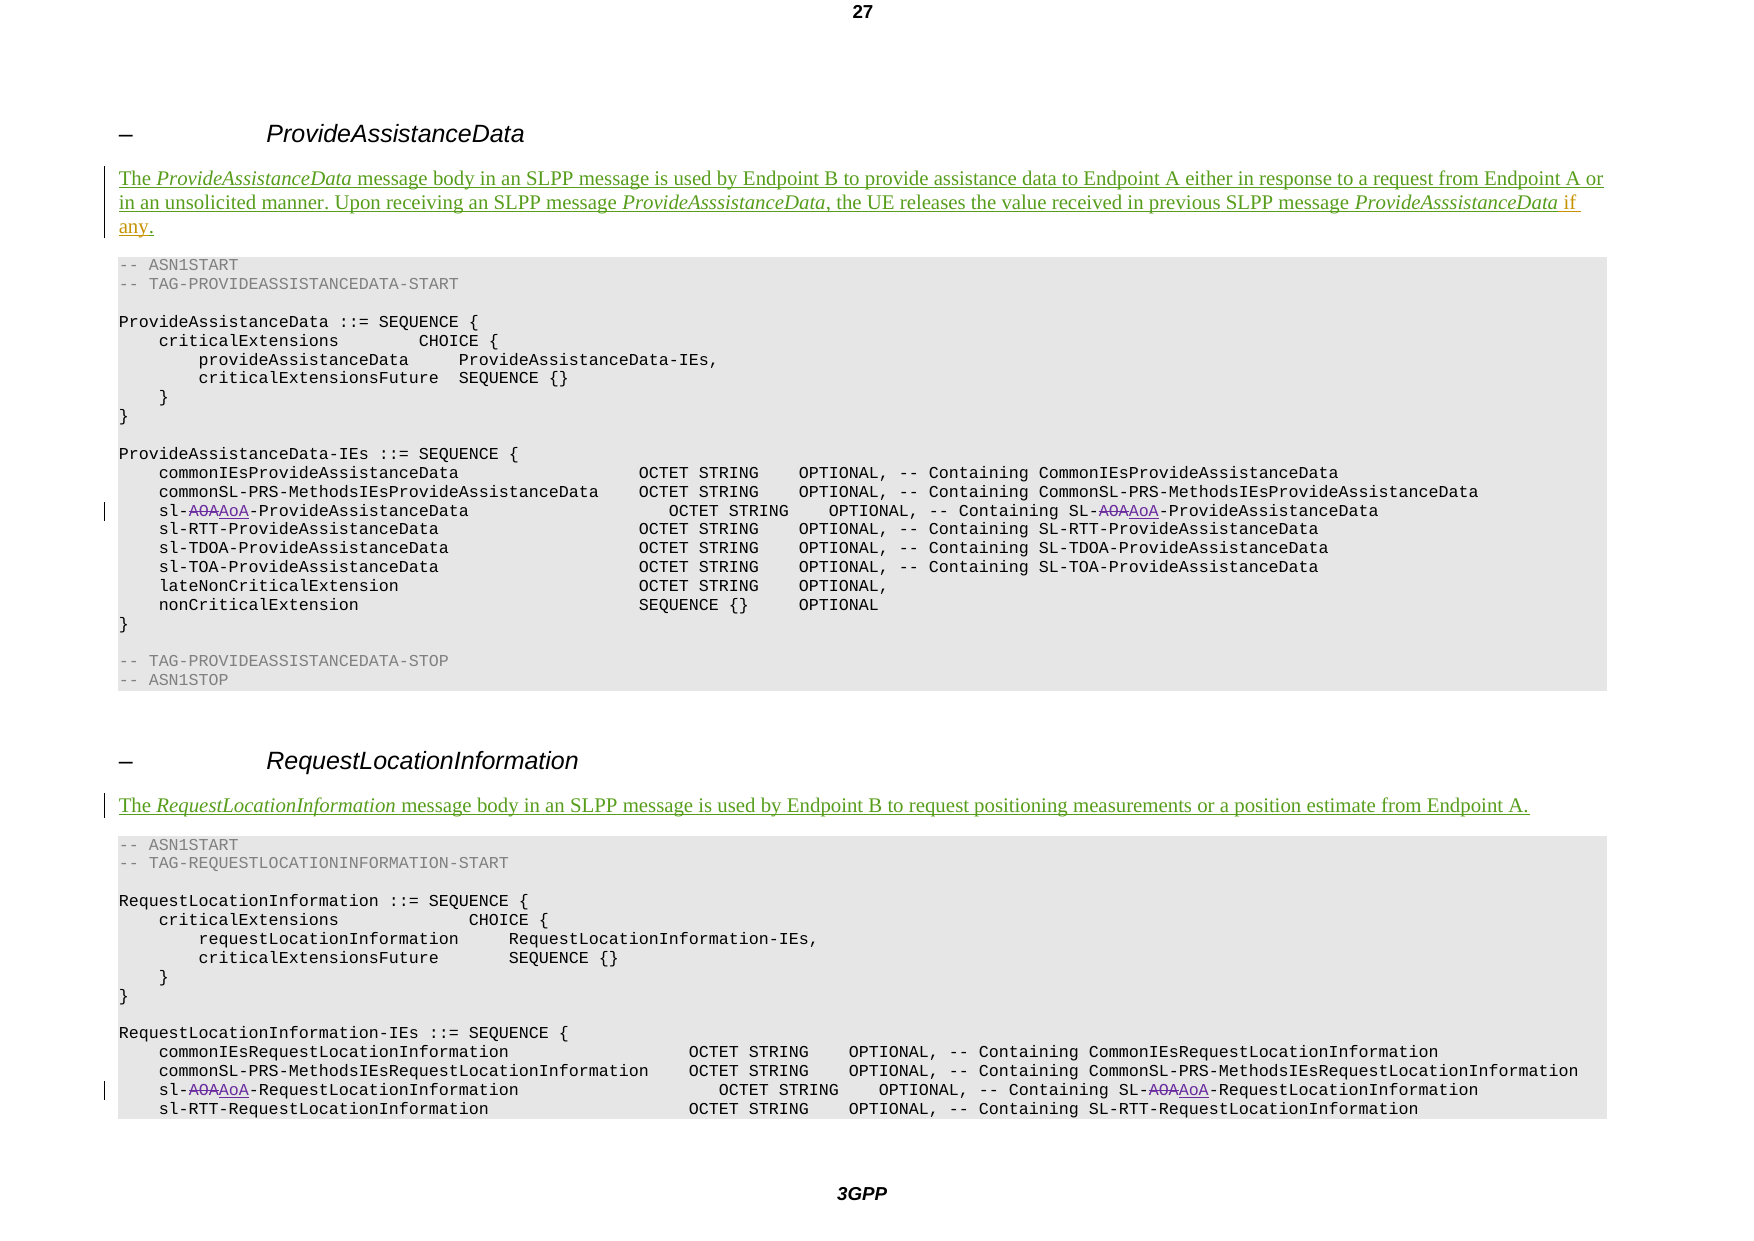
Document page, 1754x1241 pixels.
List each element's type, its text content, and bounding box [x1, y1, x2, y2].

text criticalExtensions CHOICE { [118, 332, 1607, 351]
text -- ASN1START [118, 257, 1607, 276]
text nonCriticalExtension SEQUENCE {} OPTIONAL [118, 596, 1607, 615]
text -- TAG-REQUESTLOCATIONINFORMATION-START [118, 855, 1607, 874]
text commonSL-PRS-MethodsIEsProvideAssistanceData OCTET STRING OPTIONAL, -- Containing CommonSL-PRS-MethodsIEsProvideAssistanceData [118, 483, 1607, 502]
subtitle – RequestLocationInformation [118, 746, 1607, 775]
text RequestLocationInformation-IEs ::= SEQUENCE { [118, 1025, 1607, 1044]
text criticalExtensionsFuture SEQUENCE {} [118, 370, 1607, 389]
text criticalExtensions CHOICE { [118, 912, 1607, 931]
text provideAssistanceData ProvideAssistanceData-IEs, [118, 351, 1607, 370]
text } [118, 615, 1607, 634]
text sl--RequestLocationInformation OCTET STRING OPTIONAL, -- Containing SL--RequestLocationInformation [118, 1081, 1607, 1100]
text commonIEsRequestLocationInformation OCTET STRING OPTIONAL, -- Containing CommonIEsRequestLocationInformation [118, 1044, 1607, 1062]
text sl-TOA-ProvideAssistanceData OCTET STRING OPTIONAL, -- Containing SL-TOA-ProvideAssistanceData [118, 559, 1607, 577]
text commonIEsProvideAssistanceData OCTET STRING OPTIONAL, -- Containing CommonIEsProvideAssistanceData [118, 464, 1607, 483]
text } [118, 389, 1607, 408]
text lateNonCriticalExtension OCTET STRING OPTIONAL, [118, 577, 1607, 596]
text sl-TDOA-ProvideAssistanceData OCTET STRING OPTIONAL, -- Containing SL-TDOA-ProvideAssistanceData [118, 540, 1607, 559]
text } [118, 968, 1607, 987]
text commonSL-PRS-MethodsIEsRequestLocationInformation OCTET STRING OPTIONAL, -- Containing CommonSL-PRS-MethodsIEsRequestLocationInformation [118, 1062, 1607, 1081]
text RequestLocationInformation ::= SEQUENCE { [118, 893, 1607, 912]
text -- ASN1STOP [118, 672, 1607, 691]
text ProvideAssistanceData ::= SEQUENCE { [118, 313, 1607, 332]
subtitle – ProvideAssistanceData [118, 118, 1607, 147]
text -- TAG-PROVIDEASSISTANCEDATA-STOP [118, 653, 1607, 672]
text criticalExtensionsFuture SEQUENCE {} [118, 949, 1607, 968]
text } [118, 408, 1607, 427]
text sl-RTT-ProvideAssistanceData OCTET STRING OPTIONAL, -- Containing SL-RTT-ProvideAssistanceData [118, 521, 1607, 540]
text -- TAG-PROVIDEASSISTANCEDATA-START [118, 276, 1607, 295]
text } [118, 987, 1607, 1006]
text requestLocationInformation RequestLocationInformation-IEs, [118, 931, 1607, 949]
text sl--ProvideAssistanceData OCTET STRING OPTIONAL, -- Containing SL--ProvideAssistanceData [118, 502, 1607, 521]
text ProvideAssistanceData-IEs ::= SEQUENCE { [118, 446, 1607, 464]
text -- ASN1START [118, 836, 1607, 855]
text sl-RTT-RequestLocationInformation OCTET STRING OPTIONAL, -- Containing SL-RTT-RequestLocationInformation [118, 1100, 1607, 1119]
